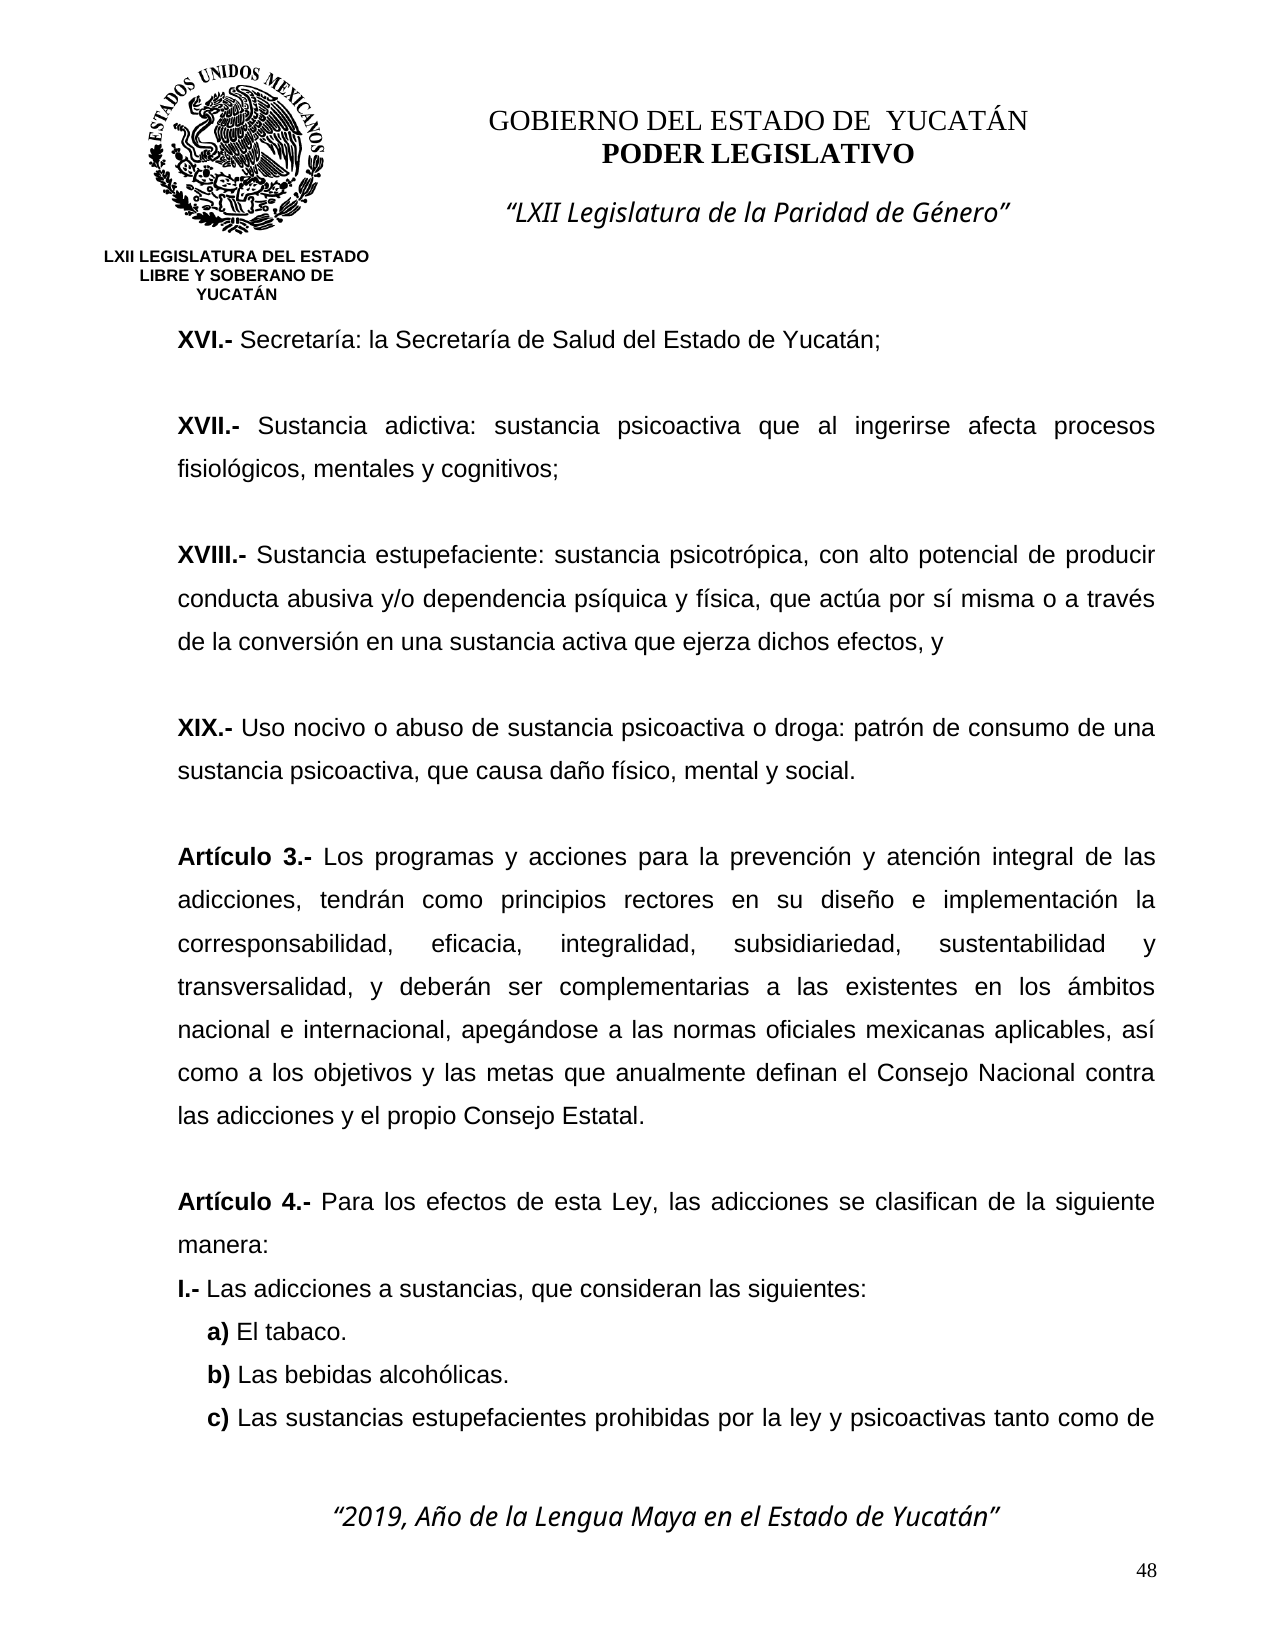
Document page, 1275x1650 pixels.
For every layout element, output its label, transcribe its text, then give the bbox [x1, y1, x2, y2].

text Artículo 3.- Los programas y acciones para la prevención y atención integral de las adicciones, tendrán como principios rectores en su diseño e implementación la corresponsabilidad, eficacia, integralidad, subsidiariedad, sustentabilidad y transversalidad, y deberán ser complementarias a las existentes en los ámbitos nacional e internacional, apegándose a las normas oficiales mexicanas aplicables, así como a los objetivos y las metas que anualmente definan el Consejo Nacional contra las adicciones y el propio Consejo Estatal. [177, 842, 1157, 1130]
text Artículo 4.- Para los efectos de esta Ley, las adicciones se clasifican de la siguiente manera: [177, 1187, 1157, 1259]
picture [105, 23, 367, 275]
text XIX.- Uso nocivo o abuso de sustancia psicoactiva o droga: patrón de consumo de una sustancia psicoactiva, que causa daño físico, mental y social. [177, 713, 1157, 785]
text I.- Las adicciones a sustancias, que consideran las siguientes: [177, 1274, 1157, 1302]
text b) Las bebidas alcohólicas. [207, 1360, 1157, 1389]
text XVII.- Sustancia adictiva: sustancia psicoactiva que al ingerirse afecta procesos fisiológicos, mentales y cognitivos; [177, 411, 1157, 483]
text a) El tabaco. [207, 1317, 1157, 1346]
text XVI.- Secretaría: la Secretaría de Salud del Estado de Yucatán; [177, 325, 1157, 354]
text XVIII.- Sustancia estupefaciente: sustancia psicotrópica, con alto potencial de producir conducta abusiva y/o dependencia psíquica y física, que actúa por sí misma o a través de la conversión en una sustancia activa que ejerza dichos efectos, y [177, 541, 1157, 656]
